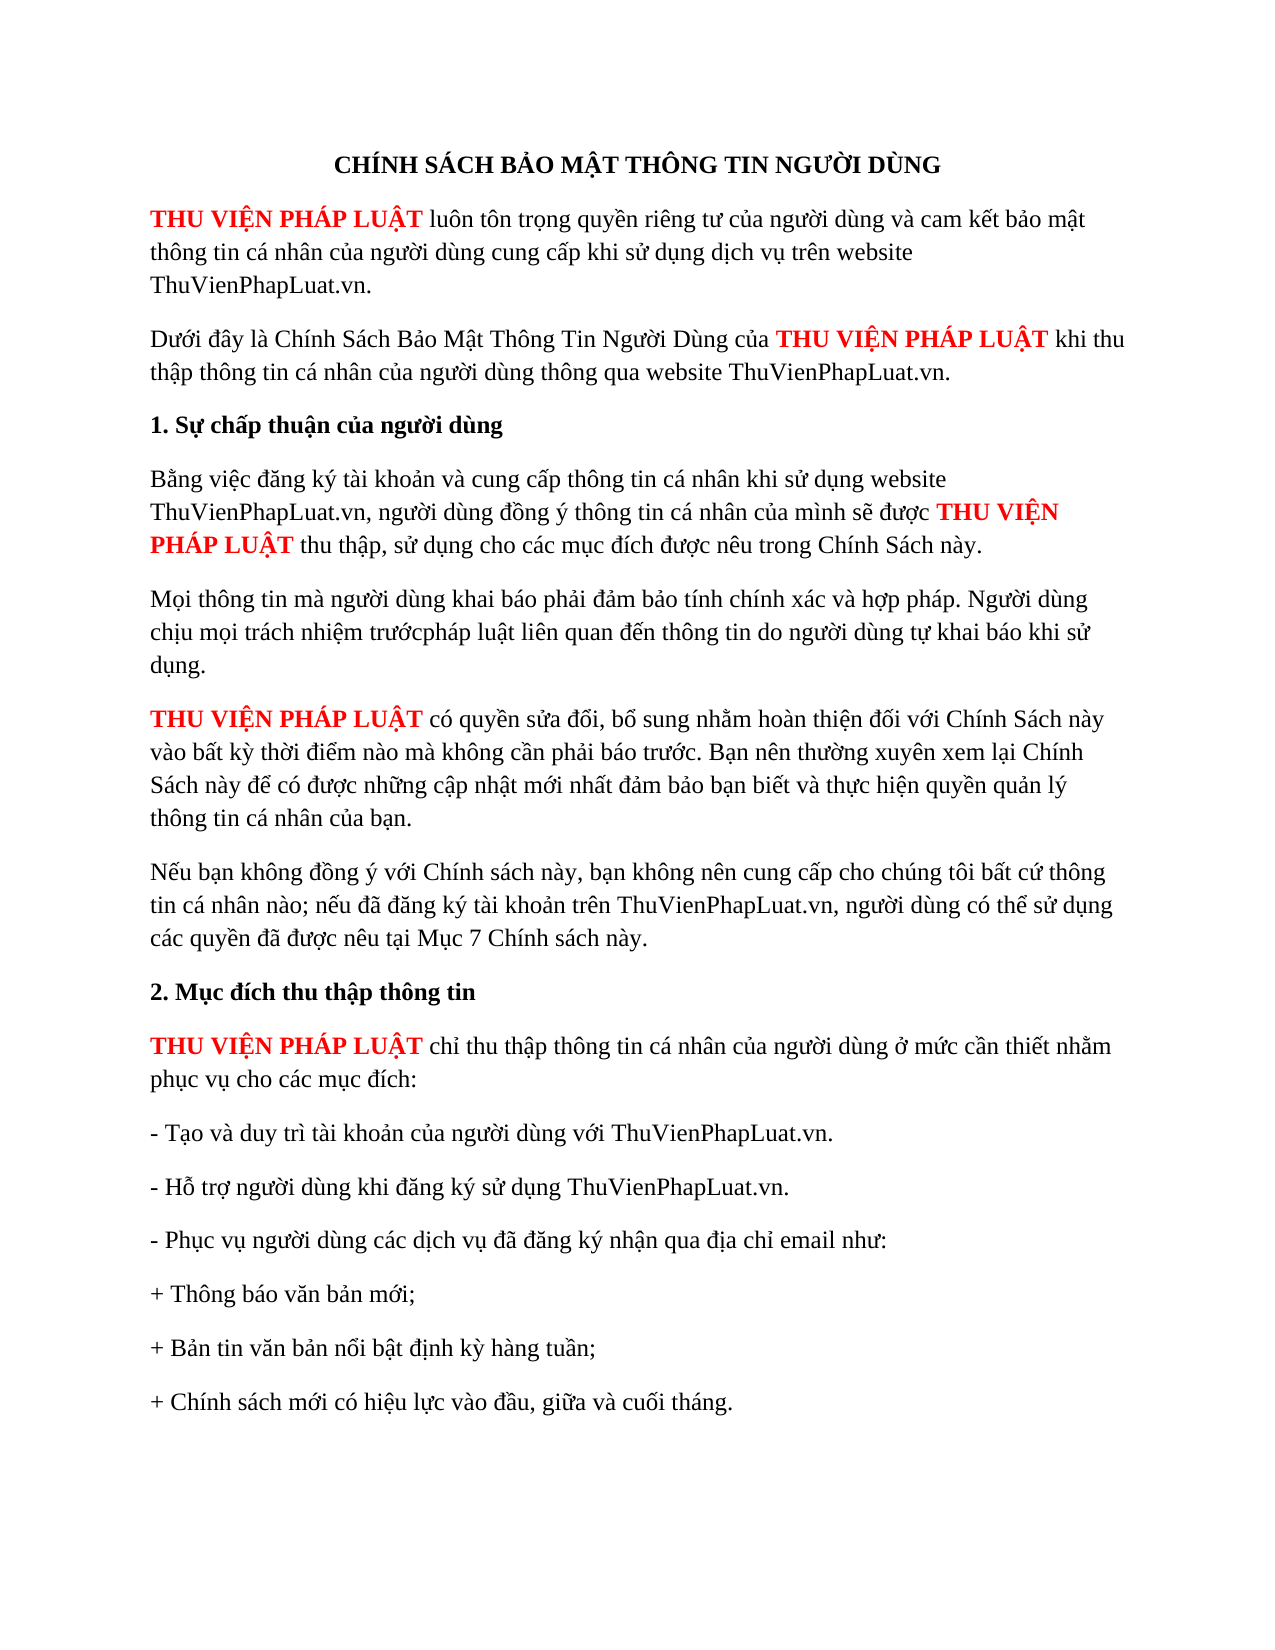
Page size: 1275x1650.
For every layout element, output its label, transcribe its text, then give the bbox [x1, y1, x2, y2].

text 2. Mục đích thu thập thông tin [150, 977, 1125, 1006]
text Dưới đây là Chính Sách Bảo Mật Thông Tin Người Dùng của THU VIỆN PHÁP LUẬT khi thu thập thông tin cá nhân của người dùng thông qua website ThuVienPhapLuat.vn. [150, 324, 1125, 386]
text THU VIỆN PHÁP LUẬT có quyền sửa đổi, bổ sung nhằm hoàn thiện đối với Chính Sách này vào bất kỳ thời điểm nào mà không cần phải báo trước. Bạn nên thường xuyên xem lại Chính Sách này để có được những cập nhật mới nhất đảm bảo bạn biết và thực hiện quyền quản lý thông tin cá nhân của bạn. [150, 704, 1125, 832]
text CHÍNH SÁCH BẢO MẬT THÔNG TIN NGƯỜI DÙNG [150, 150, 1125, 179]
text - Hỗ trợ người dùng khi đăng ký sử dụng ThuVienPhapLuat.vn. [150, 1172, 1125, 1200]
text + Thông báo văn bản mới; [150, 1279, 1125, 1308]
text - Tạo và duy trì tài khoản của người dùng với ThuVienPhapLuat.vn. [150, 1118, 1125, 1147]
text - Phục vụ người dùng các dịch vụ đã đăng ký nhận qua địa chỉ email như: [150, 1226, 1125, 1254]
text 1. Sự chấp thuận của người dùng [150, 411, 1125, 439]
text + Bản tin văn bản nổi bật định kỳ hàng tuần; [150, 1333, 1125, 1362]
text THU VIỆN PHÁP LUẬT chỉ thu thập thông tin cá nhân của người dùng ở mức cần thiết nhằm phục vụ cho các mục đích: [150, 1031, 1125, 1093]
text + Chính sách mới có hiệu lực vào đầu, giữa và cuối tháng. [150, 1387, 1125, 1416]
text Mọi thông tin mà người dùng khai báo phải đảm bảo tính chính xác và hợp pháp. Người dùng chịu mọi trách nhiệm trướcpháp luật liên quan đến thông tin do người dùng tự khai báo khi sử dụng. [150, 584, 1125, 679]
text Bằng việc đăng ký tài khoản và cung cấp thông tin cá nhân khi sử dụng website ThuVienPhapLuat.vn, người dùng đồng ý thông tin cá nhân của mình sẽ được THU VIỆN PHÁP LUẬT thu thập, sử dụng cho các mục đích được nêu trong Chính Sách này. [150, 464, 1125, 559]
text Nếu bạn không đồng ý với Chính sách này, bạn không nên cung cấp cho chúng tôi bất cứ thông tin cá nhân nào; nếu đã đăng ký tài khoản trên ThuVienPhapLuat.vn, người dùng có thể sử dụng các quyền đã được nêu tại Mục 7 Chính sách này. [150, 857, 1125, 952]
text THU VIỆN PHÁP LUẬT luôn tôn trọng quyền riêng tư của người dùng và cam kết bảo mật thông tin cá nhân của người dùng cung cấp khi sử dụng dịch vụ trên website ThuVienPhapLuat.vn. [150, 204, 1125, 299]
